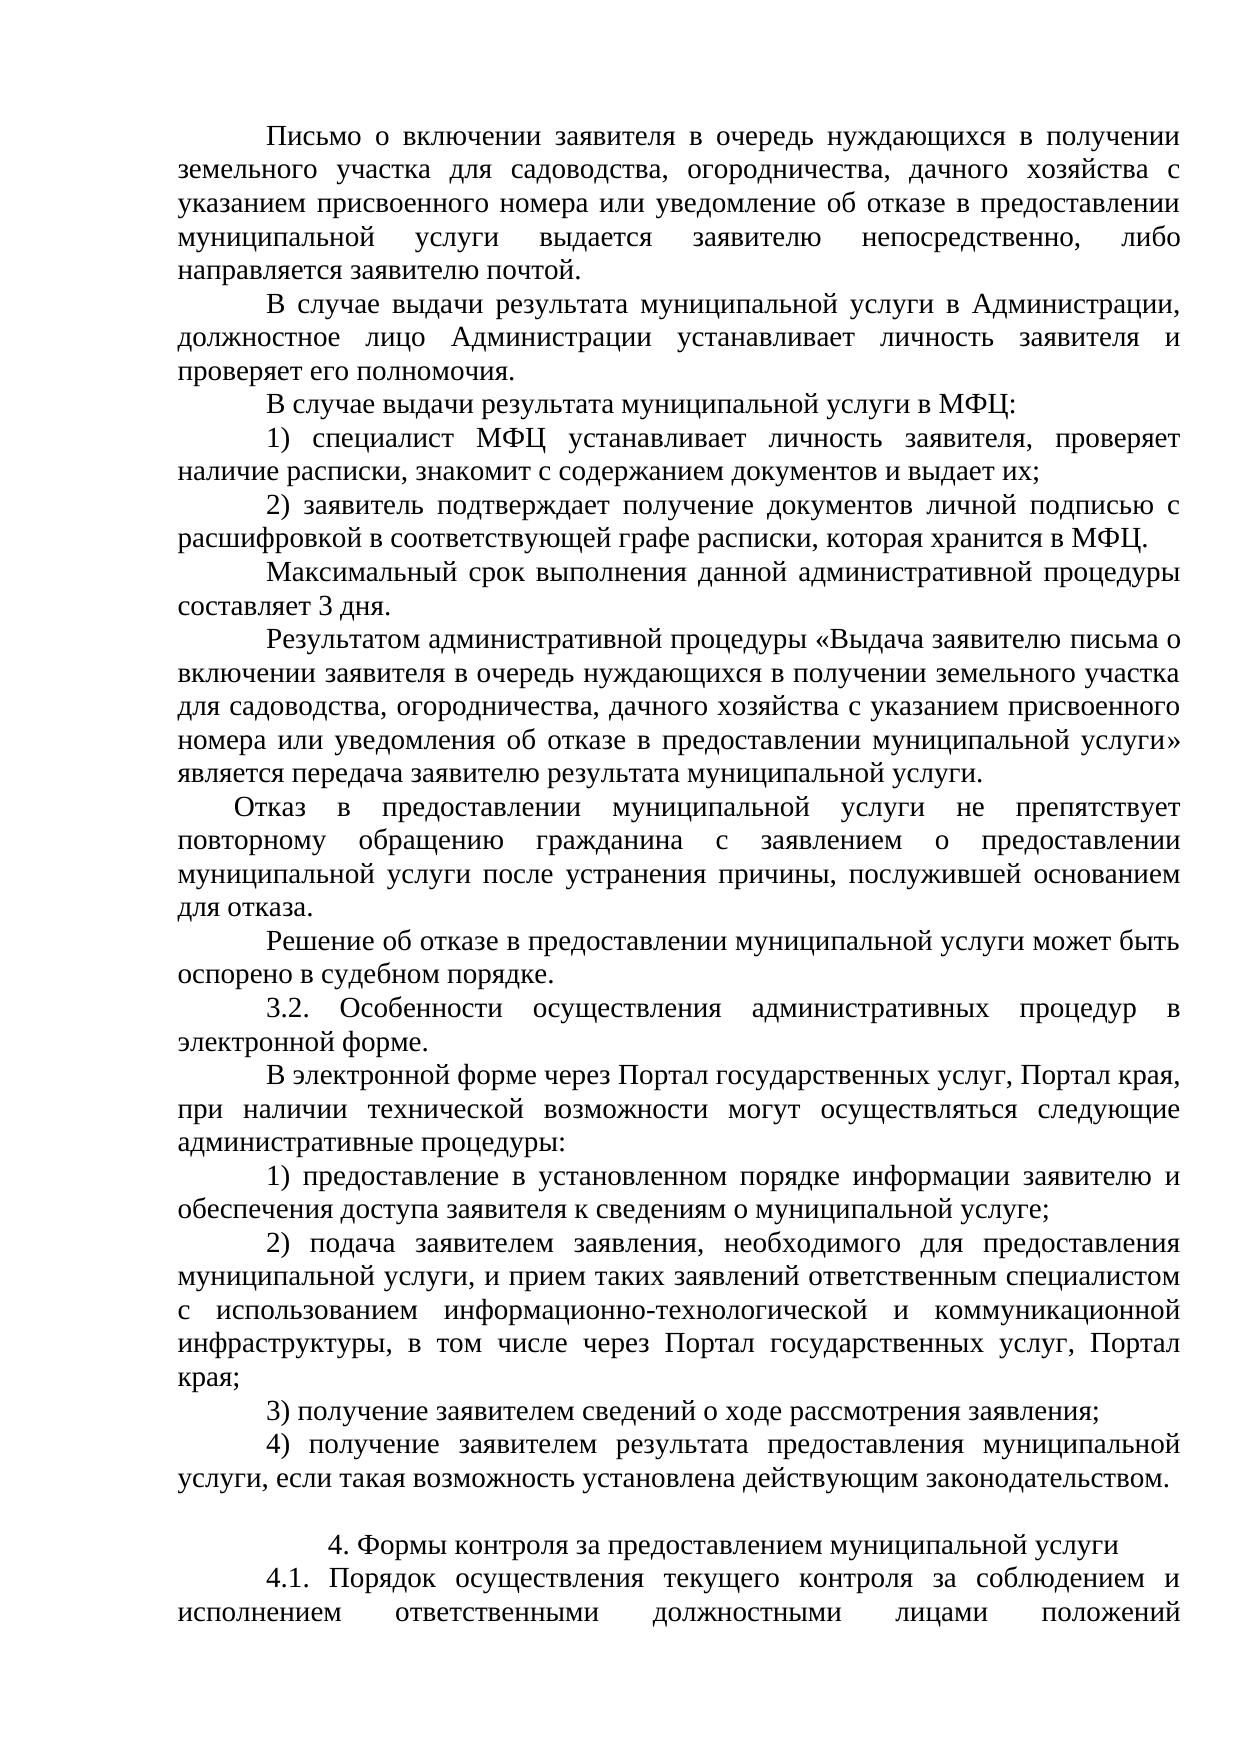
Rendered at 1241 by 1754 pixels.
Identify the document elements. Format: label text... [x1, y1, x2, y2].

text Письмо о включении заявителя в очередь нуждающихся в получении земельного участка для садоводства, огородничества, дачного хозяйства с указанием присвоенного номера или уведомление об отказе в предоставлении муниципальной услуги выдается заявителю непосредственно, либо направляется заявителю почтой. [177, 118, 1181, 286]
text 1) предоставление в установленном порядке информации заявителю и обеспечения доступа заявителя к сведениям о муниципальной услуге; [177, 1158, 1181, 1225]
text Отказ в предоставлении муниципальной услуги не препятствует повторному обращению гражданина с заявлением о предоставлении муниципальной услуги после устранения причины, послужившей основанием для отказа. [177, 789, 1181, 923]
text 2) заявитель подтверждает получение документов личной подписью с расшифровкой в соответствующей графе расписки, которая хранится в МФЦ. [177, 487, 1181, 554]
text 2) подача заявителем заявления, необходимого для предоставления муниципальной услуги, и прием таких заявлений ответственным специалистом с использованием информационно-технологической и коммуникационной инфраструктуры, в том числе через Портал государственных услуг, Портал края; [177, 1225, 1181, 1393]
text В случае выдачи результата муниципальной услуги в МФЦ: [177, 386, 1181, 420]
text Результатом административной процедуры «Выдача заявителю письма о включении заявителя в очередь нуждающихся в получении земельного участка для садоводства, огородничества, дачного хозяйства с указанием присвоенного номера или уведомления об отказе в предоставлении муниципальной услуги» является передача заявителю результата муниципальной услуги. [177, 621, 1181, 789]
text 3.2. Особенности осуществления административных процедур в электронной форме. [177, 990, 1181, 1057]
text 1) специалист МФЦ устанавливает личность заявителя, проверяет наличие расписки, знакомит с содержанием документов и выдает их; [177, 420, 1181, 487]
text В электронной форме через Портал государственных услуг, Портал края, при наличии технической возможности могут осуществляться следующие административные процедуры: [177, 1057, 1181, 1158]
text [177, 1560, 1181, 1627]
text Максимальный срок выполнения данной административной процедуры составляет 3 дня. [177, 554, 1181, 621]
text 4) получение заявителем результата предоставления муниципальной услуги, если такая возможность установлена действующим законодательством. [177, 1426, 1181, 1493]
text В случае выдачи результата муниципальной услуги в Администрации, должностное лицо Администрации устанавливает личность заявителя и проверяет его полномочия. [177, 286, 1181, 386]
text Решение об отказе в предоставлении муниципальной услуги может быть оспорено в судебном порядке. [177, 923, 1181, 990]
text 4. Формы контроля за предоставлением муниципальной услуги [177, 1527, 1181, 1560]
text 3) получение заявителем сведений о ходе рассмотрения заявления; [177, 1393, 1181, 1426]
